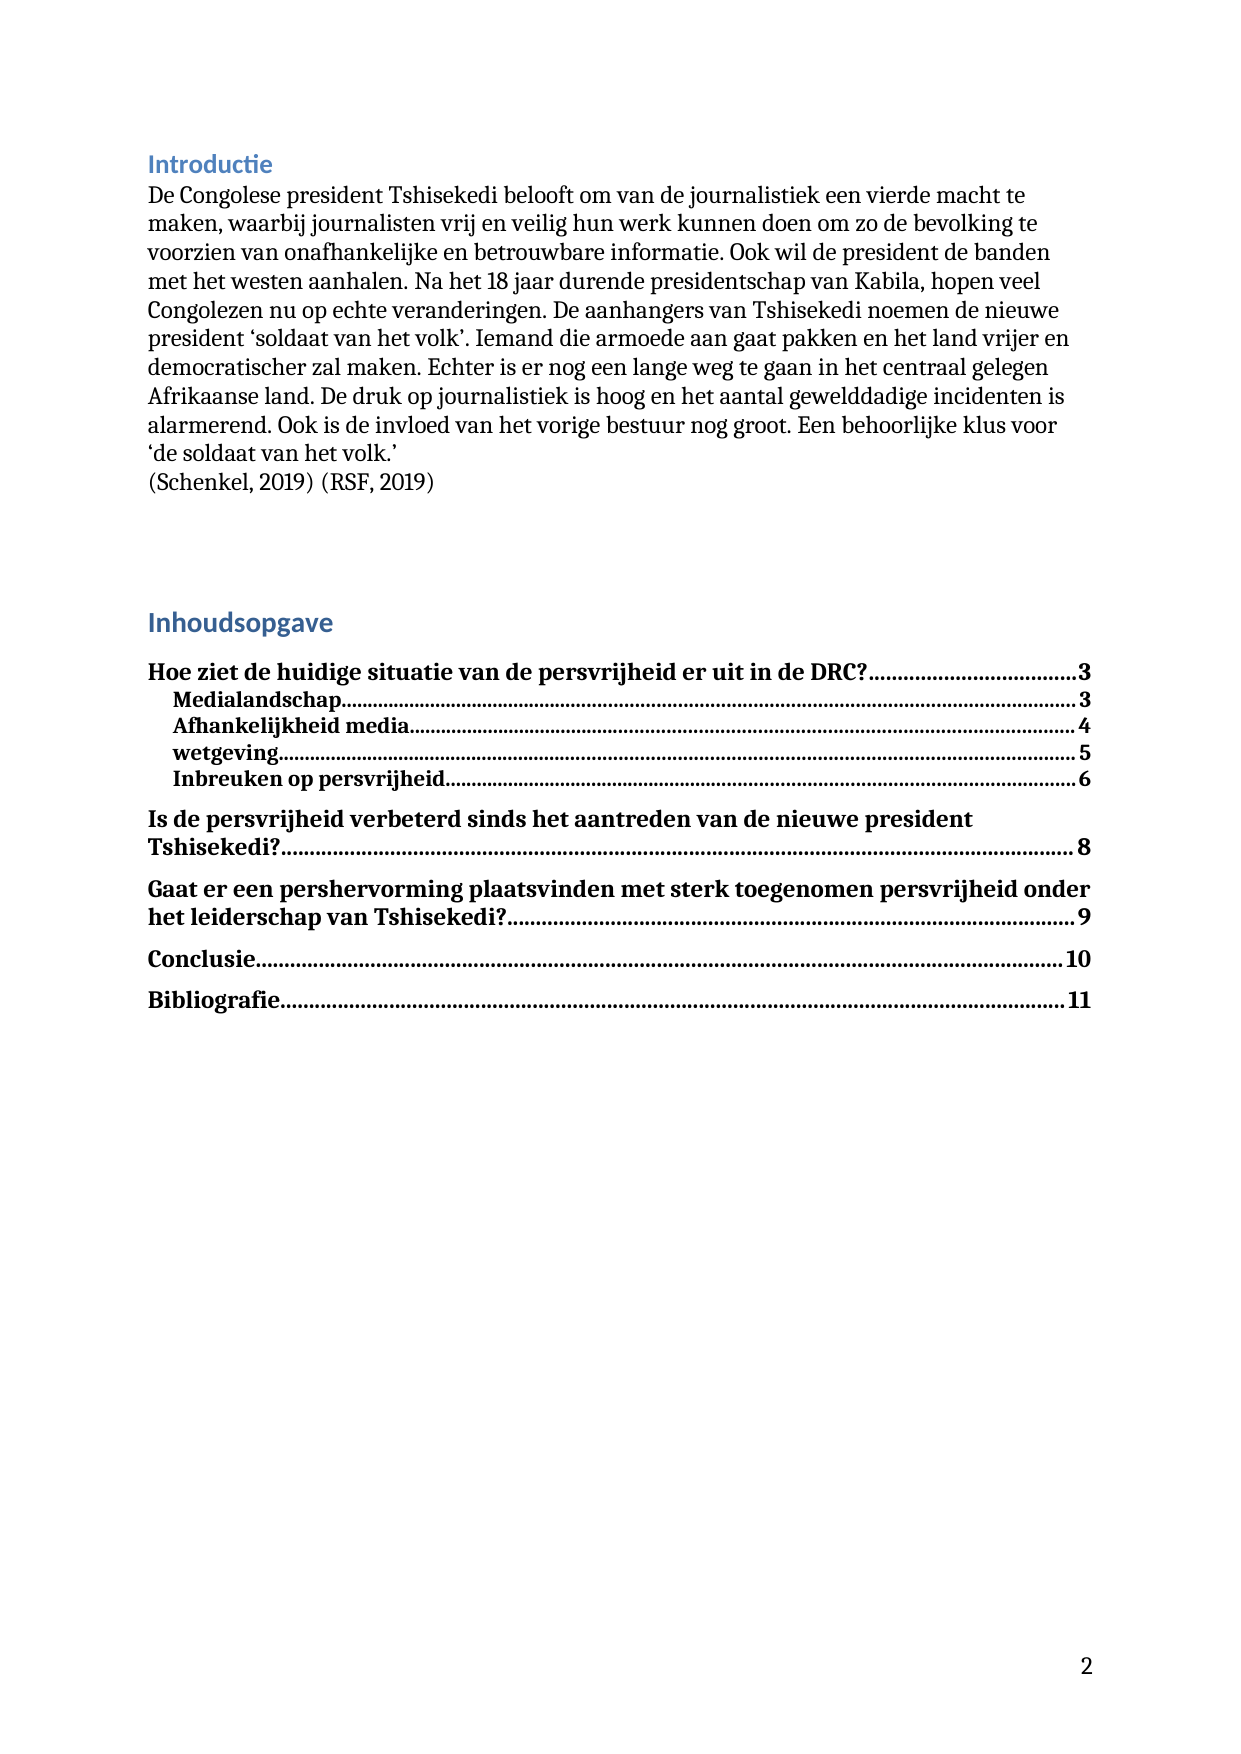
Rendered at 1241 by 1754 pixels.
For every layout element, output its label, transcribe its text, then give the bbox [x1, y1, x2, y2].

text Introductie De Congolese president Tshisekedi belooft om van de journalistiek een vierde macht te maken, waarbij journalisten vrij en veilig hun werk kunnen doen om zo de bevolking te voorzien van onafhankelijke en betrouwbare informatie. Ook wil de president de banden met het westen aanhalen. Na het 18 jaar durende presidentschap van Kabila, hopen veel Congolezen nu op echte veranderingen. De aanhangers van Tshisekedi noemen de nieuwe president ‘soldaat van het volk’. Iemand die armoede aan gaat pakken en het land vrijer en democratischer zal maken. Echter is er nog een lange weg te gaan in het centraal gelegen Afrikaanse land. De druk op journalistiek is hoog en het aantal gewelddadige incidenten is alarmerend. Ook is de invloed van het vorige bestuur nog groot. Een behoorlijke klus voor ‘de soldaat van het volk.’ [148, 148, 1093, 497]
